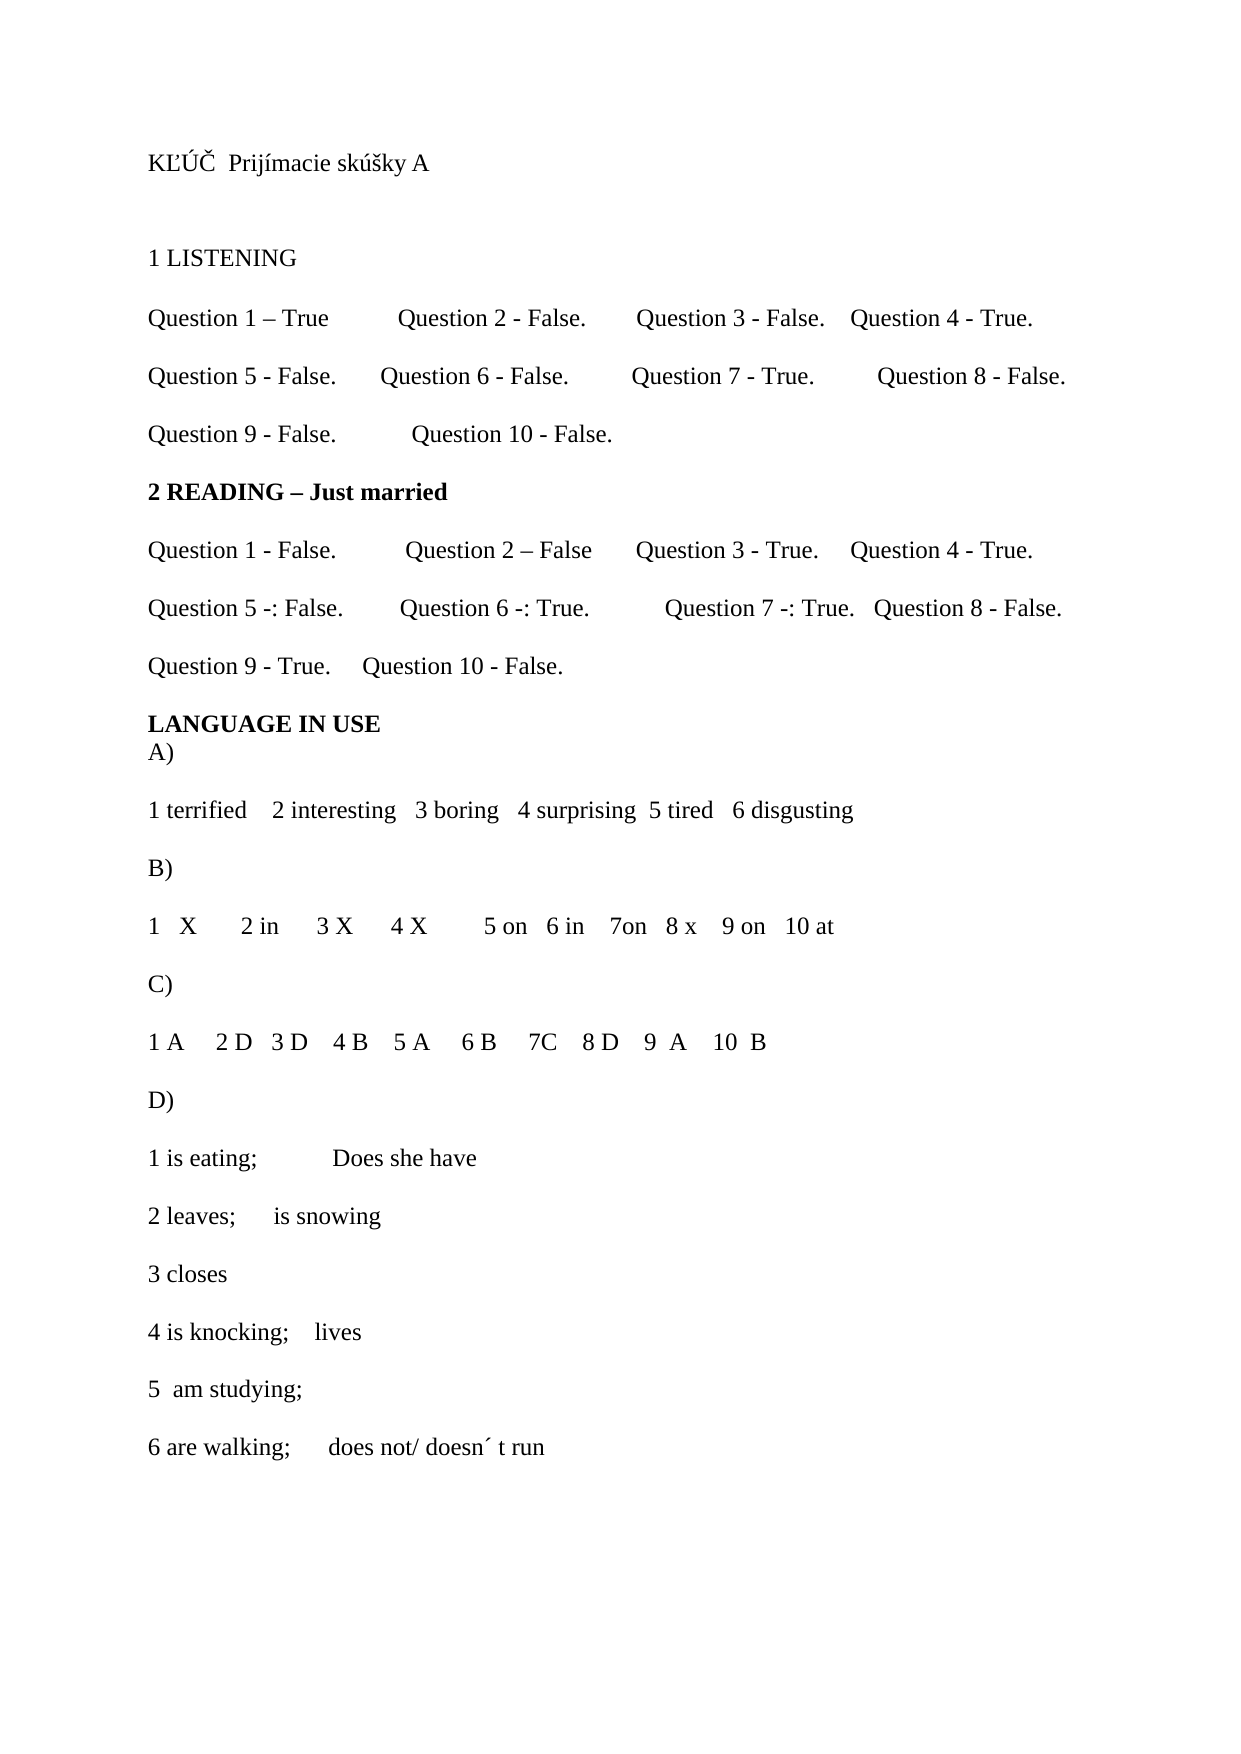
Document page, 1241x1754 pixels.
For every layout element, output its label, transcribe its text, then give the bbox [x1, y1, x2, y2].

text Question 5 - False. Question 6 - False. Question 7 - True. Question 8 - False. [148, 361, 1093, 390]
text 4 is knocking; lives [148, 1317, 1093, 1345]
text 6 are walking; does not/ doesn´ t run [148, 1432, 1093, 1461]
text LANGUAGE IN USE A) [148, 709, 1093, 766]
text Question 9 - False. Question 10 - False. [148, 419, 1093, 448]
text 1 LISTENING [148, 243, 1093, 272]
text 1 A 2 D 3 D 4 B 5 A 6 B 7C 8 D 9 A 10 B [148, 1027, 1093, 1056]
text 3 closes [148, 1259, 1093, 1287]
text 2 READING – Just married [148, 477, 1093, 506]
text Question 1 – True Question 2 - False. Question 3 - False. Question 4 - True. [148, 303, 1093, 332]
text D) [148, 1085, 1093, 1114]
text 1 is eating; Does she have [148, 1143, 1093, 1172]
text Question 1 - False. Question 2 – False Question 3 - True. Question 4 - True. [148, 535, 1093, 564]
text KĽÚČ Prijímacie skúšky A [148, 148, 1093, 176]
text B) [148, 853, 1093, 882]
text 1 terrified 2 interesting 3 boring 4 surprising 5 tired 6 disgusting [148, 795, 1093, 824]
text 2 leaves; is snowing [148, 1201, 1093, 1229]
text Question 5 -: False. Question 6 -: True. Question 7 -: True. Question 8 - False. [148, 593, 1093, 622]
text Question 9 - True. Question 10 - False. [148, 651, 1093, 679]
text 1 X 2 in 3 X 4 X 5 on 6 in 7on 8 x 9 on 10 at [148, 911, 1093, 940]
text C) [148, 969, 1093, 998]
text 5 am studying; [148, 1374, 1093, 1403]
